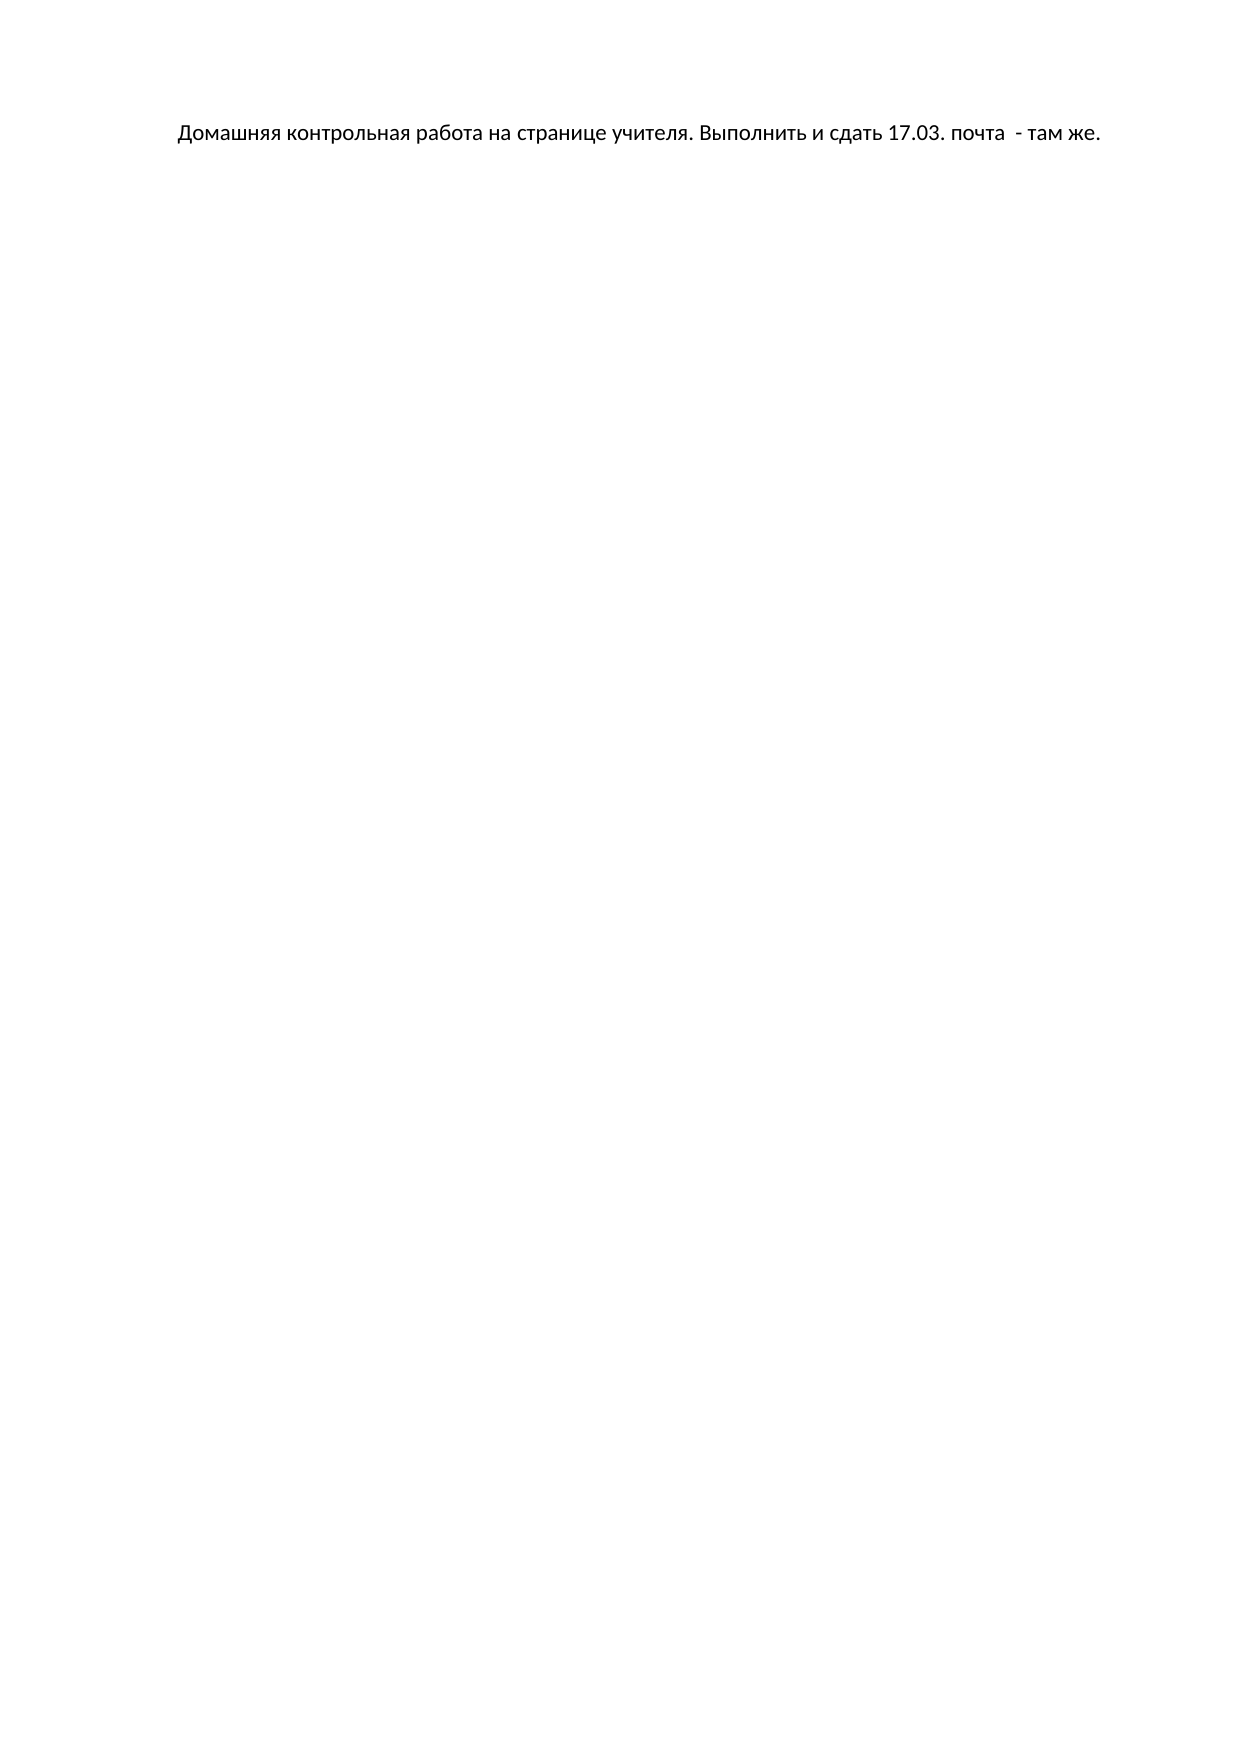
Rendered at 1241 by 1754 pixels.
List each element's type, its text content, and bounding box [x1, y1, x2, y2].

text Домашняя контрольная работа на странице учителя. Выполнить и сдать 17.03. почта - там же. [177, 118, 1152, 146]
